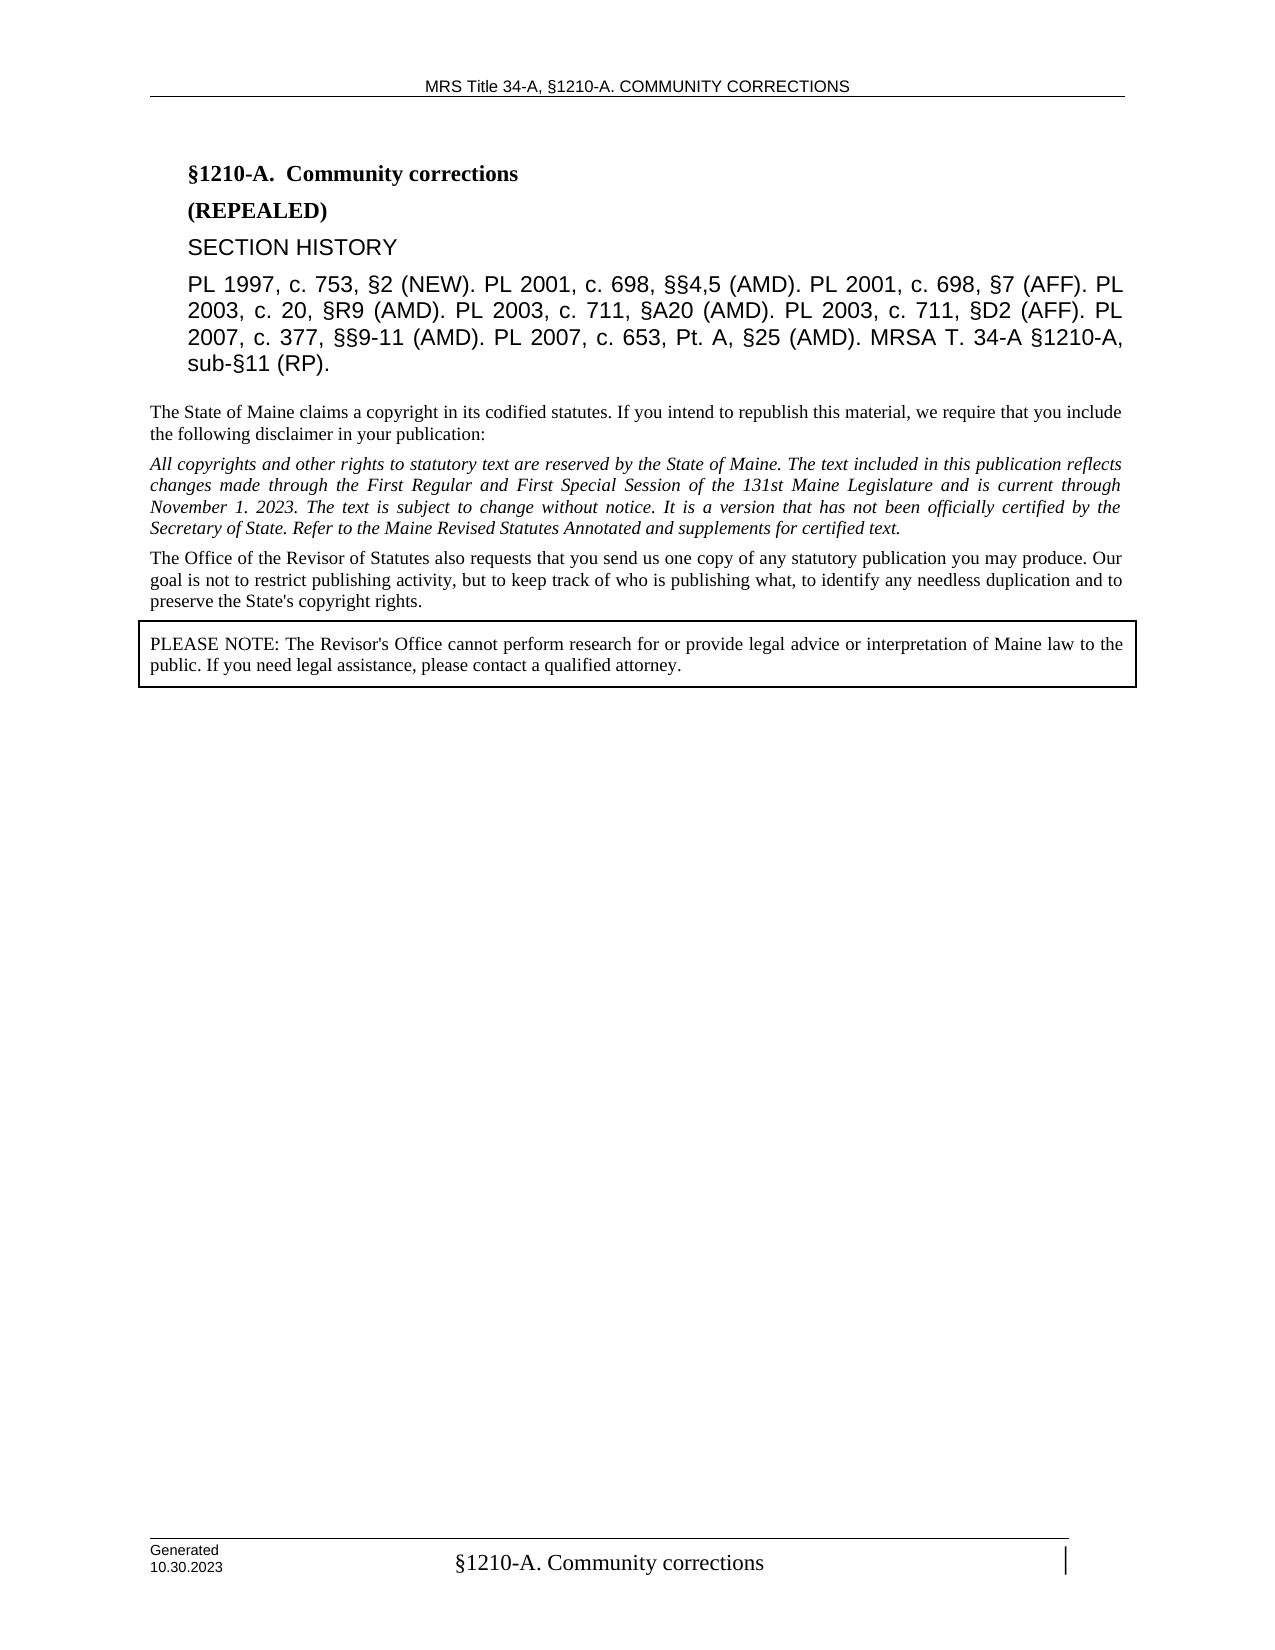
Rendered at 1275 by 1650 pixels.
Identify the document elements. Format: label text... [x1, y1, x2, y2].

text §1210-A. Community corrections [187, 160, 1125, 187]
text All copyrights and other rights to statutory text are reserved by the State of Maine. The text included in this publication reflects changes made through the First Regular and First Special Session of the 131st Maine Legislature and is current through November 1. 2023 . The text is subject to change without notice. It is a version that has not been officially certified by the Secretary of State. Refer to the Maine Revised Statutes Annotated and supplements for certified text. [150, 453, 1125, 539]
text PL 1997, c. 753, §2 (NEW). PL 2001, c. 698, §§4,5 (AMD). PL 2001, c. 698, §7 (AFF). PL 2003, c. 20, §R9 (AMD). PL 2003, c. 711, §A20 (AMD). PL 2003, c. 711, §D2 (AFF). PL 2007, c. 377, §§9-11 (AMD). PL 2007, c. 653, Pt. A, §25 (AMD). MRSA T. 34-A §1210-A, sub-§11 (RP). [187, 271, 1125, 376]
text PLEASE NOTE: The Revisor's Office cannot perform research for or provide legal advice or interpretation of Maine law to the public. If you need legal assistance, please contact a qualified attorney. [140, 622, 1135, 686]
text SECTION HISTORY [187, 234, 1125, 260]
text The State of Maine claims a copyright in its codified statutes. If you intend to republish this material, we require that you include the following disclaimer in your publication: [150, 401, 1125, 444]
text The Office of the Revisor of Statutes also requests that you send us one copy of any statutory publication you may produce. Our goal is not to restrict publishing activity, but to keep track of who is publishing what, to identify any needless duplication and to preserve the State's copyright rights. [150, 547, 1125, 612]
text (REPEALED) [187, 197, 1125, 223]
